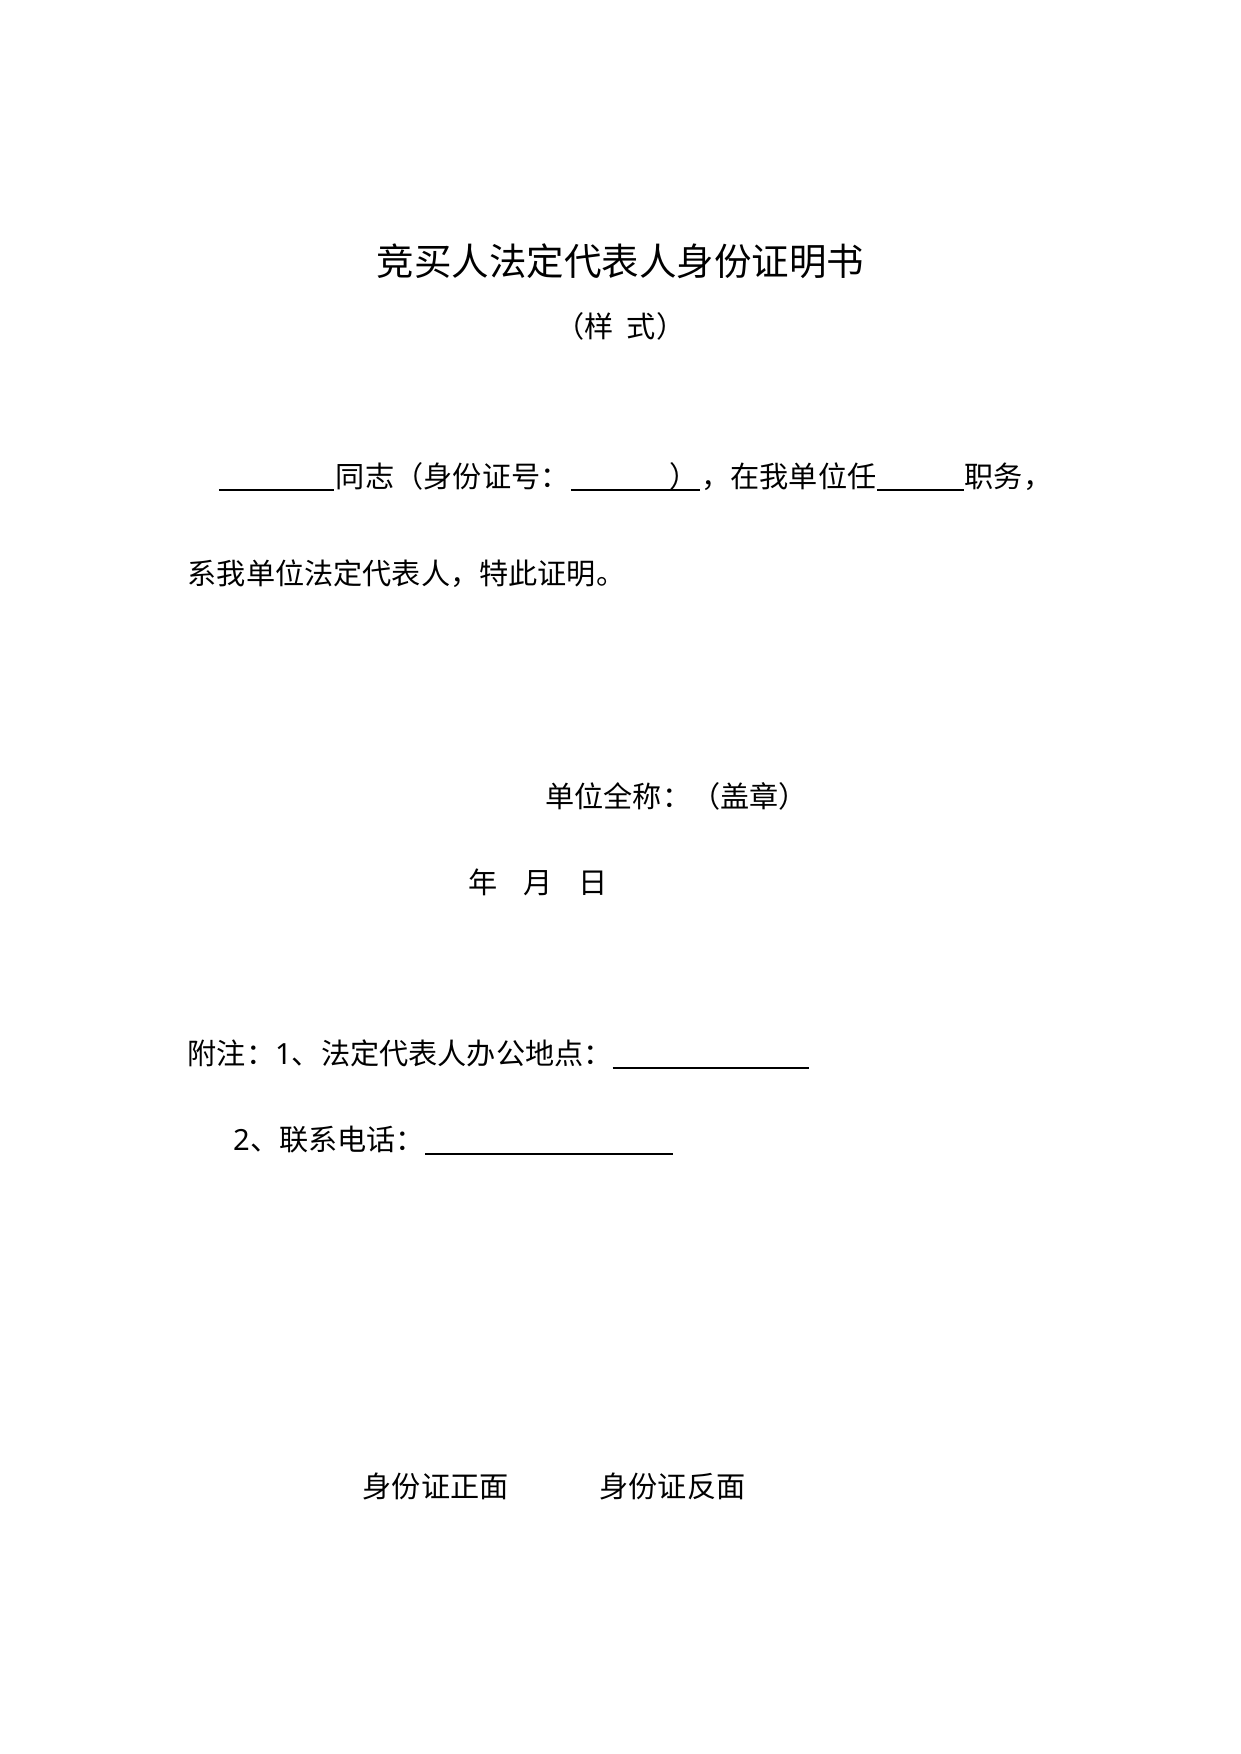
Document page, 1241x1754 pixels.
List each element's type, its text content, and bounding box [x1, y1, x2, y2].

text 同志（身份证号： ），在我单位任 职务，系我单位法定代表人，特此证明。 [187, 442, 1053, 604]
text 竞买人法定代表人身份证明书 [187, 227, 1053, 292]
text 年 月 日 [187, 849, 1053, 914]
text 单位全称：（盖章） [187, 762, 1053, 827]
text 附注：1、法定代表人办公地点： [187, 1019, 1053, 1084]
text 2、联系电话： [187, 1106, 1053, 1171]
text （样 式） [187, 292, 1053, 357]
text 身份证正面 身份证反面 [187, 1452, 1053, 1517]
